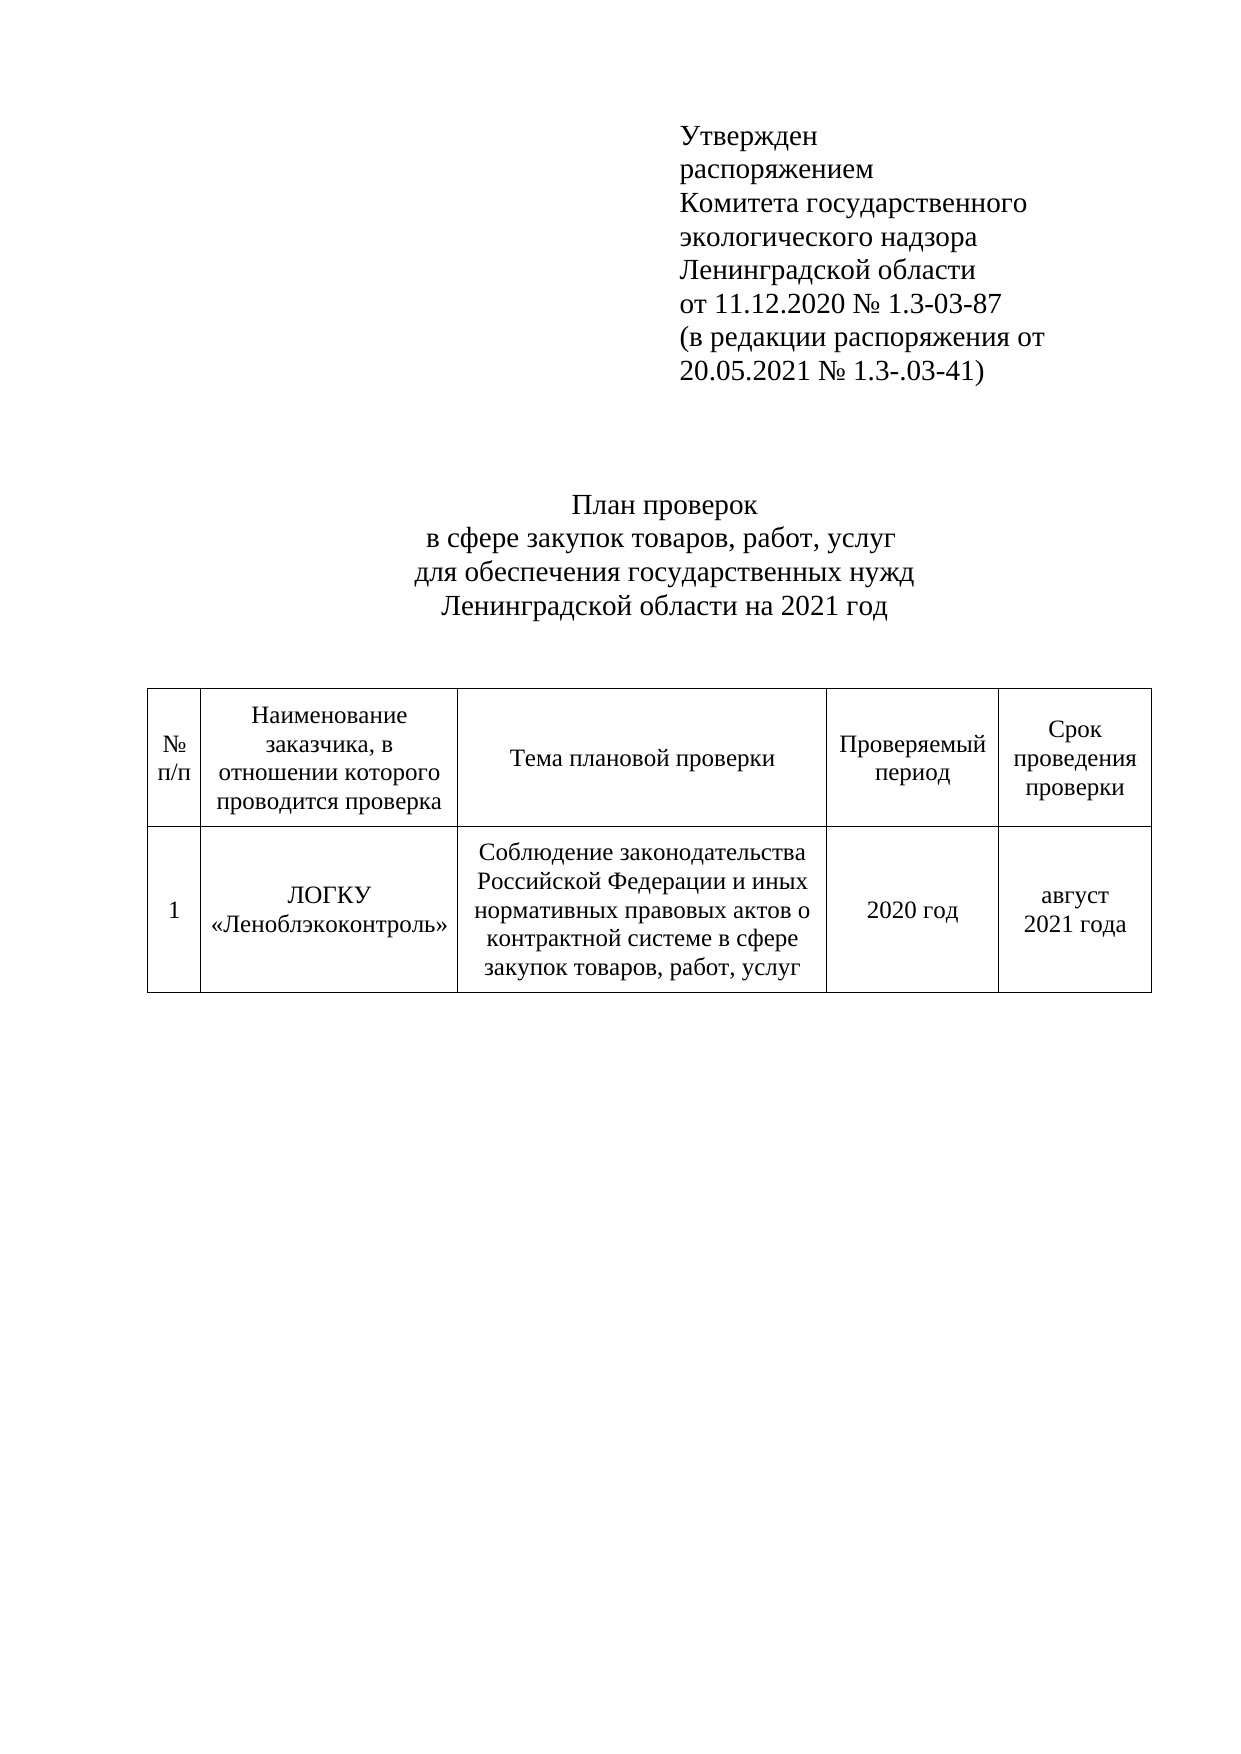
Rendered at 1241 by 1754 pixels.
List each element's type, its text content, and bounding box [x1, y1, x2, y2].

table_cell 2020 год [827, 827, 998, 992]
text Комитета государственного экологического надзора Ленинградской области [679, 185, 1152, 286]
text от 11.12.2020 № 1.3-03-87 [679, 286, 1152, 319]
table_header Тема плановой проверки [458, 689, 826, 826]
table_cell Соблюдение законодательства Российской Федерации и иных нормативных правовых актов о контрактной системе в сфере закупок товаров, работ, услуг [458, 827, 826, 992]
text План проверок [177, 487, 1152, 521]
table_cell август 2021 года [999, 827, 1151, 992]
text Утвержден [679, 118, 1152, 152]
text в сфере закупок товаров, работ, услуг для обеспечения государственных нужд [177, 521, 1152, 588]
table_header Наименование заказчика, в отношении которого проводится проверка [201, 689, 457, 826]
table_cell 1 [148, 827, 200, 992]
table_header Проверяемый период [827, 689, 998, 826]
table_header № п/п [148, 689, 200, 826]
table_header Срок проведения проверки [999, 689, 1151, 826]
table_cell ЛОГКУ «Леноблэкоконтроль» [201, 827, 457, 992]
text (в редакции распоряжения от 20.05.2021 № 1.3-.03-41) [679, 319, 1152, 386]
text Ленинградской области на 2021 год [177, 588, 1152, 621]
text распоряжением [679, 152, 1152, 185]
